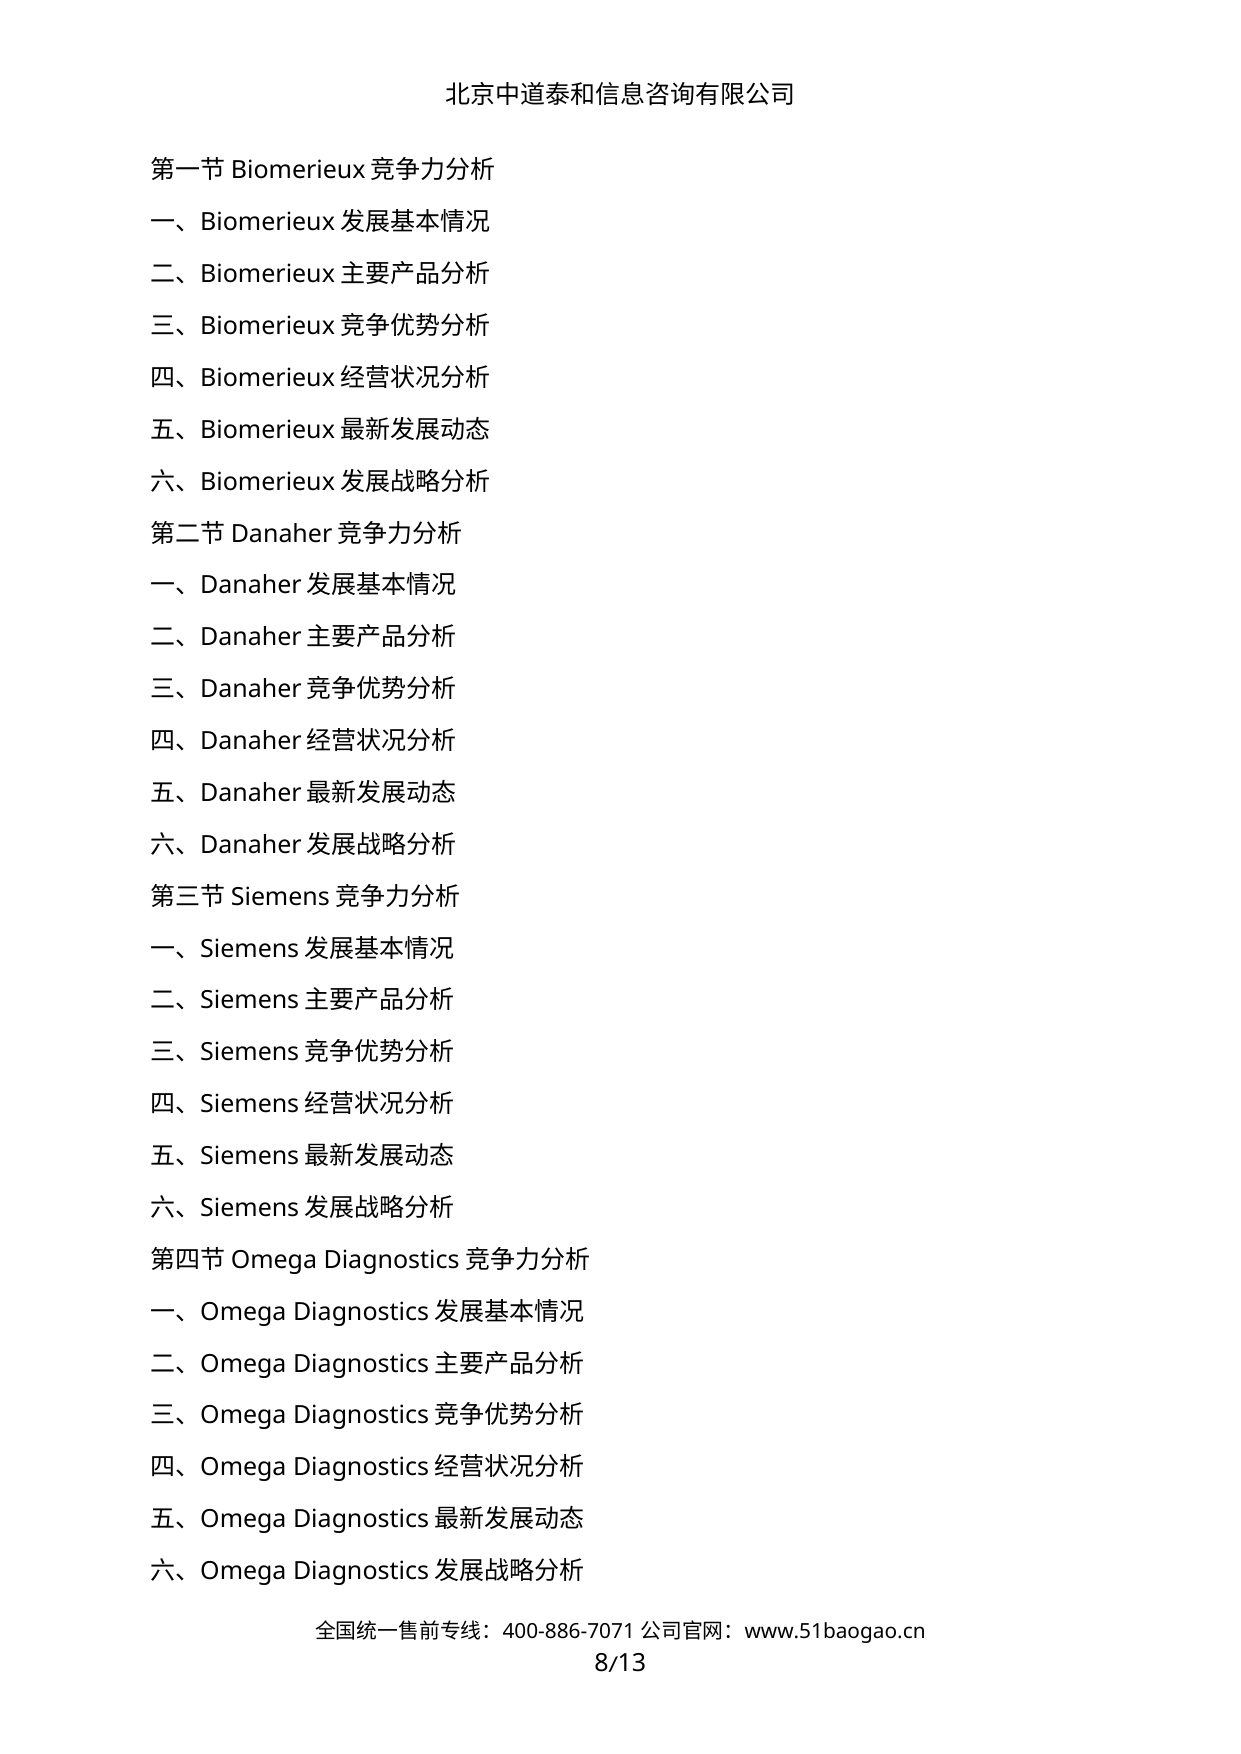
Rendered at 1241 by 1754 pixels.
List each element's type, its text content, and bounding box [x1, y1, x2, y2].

text 三、Biomerieux竞争优势分析 [150, 306, 1090, 342]
text 五、Danaher最新发展动态 [150, 772, 1090, 809]
text 二、Siemens主要产品分析 [150, 980, 1090, 1016]
text 三、Siemens竞争优势分析 [150, 1032, 1090, 1068]
text 五、Omega Diagnostics最新发展动态 [150, 1499, 1090, 1535]
text 六、Siemens发展战略分析 [150, 1187, 1090, 1224]
text 四、Omega Diagnostics经营状况分析 [150, 1447, 1090, 1483]
text 五、Siemens最新发展动态 [150, 1136, 1090, 1172]
text 六、Danaher发展战略分析 [150, 824, 1090, 861]
text 第三节 Siemens竞争力分析 [150, 876, 1090, 912]
text 二、Omega Diagnostics主要产品分析 [150, 1343, 1090, 1379]
text 四、Danaher经营状况分析 [150, 721, 1090, 757]
text 四、Siemens经营状况分析 [150, 1084, 1090, 1120]
text 三、Danaher竞争优势分析 [150, 669, 1090, 705]
text 一、Siemens发展基本情况 [150, 928, 1090, 964]
text 三、Omega Diagnostics竞争优势分析 [150, 1395, 1090, 1431]
text 第二节 Danaher竞争力分析 [150, 513, 1090, 549]
text 一、Biomerieux发展基本情况 [150, 202, 1090, 238]
text 六、Biomerieux发展战略分析 [150, 461, 1090, 497]
text 四、Biomerieux经营状况分析 [150, 357, 1090, 394]
text 二、Danaher主要产品分析 [150, 617, 1090, 653]
text 二、Biomerieux主要产品分析 [150, 254, 1090, 290]
text 六、Omega Diagnostics发展战略分析 [150, 1551, 1090, 1587]
text 一、Danaher发展基本情况 [150, 565, 1090, 601]
text 第四节 Omega Diagnostics竞争力分析 [150, 1239, 1090, 1276]
text 一、Omega Diagnostics发展基本情况 [150, 1291, 1090, 1327]
text 五、Biomerieux最新发展动态 [150, 409, 1090, 446]
text 第一节 Biomerieux竞争力分析 [150, 150, 1090, 186]
